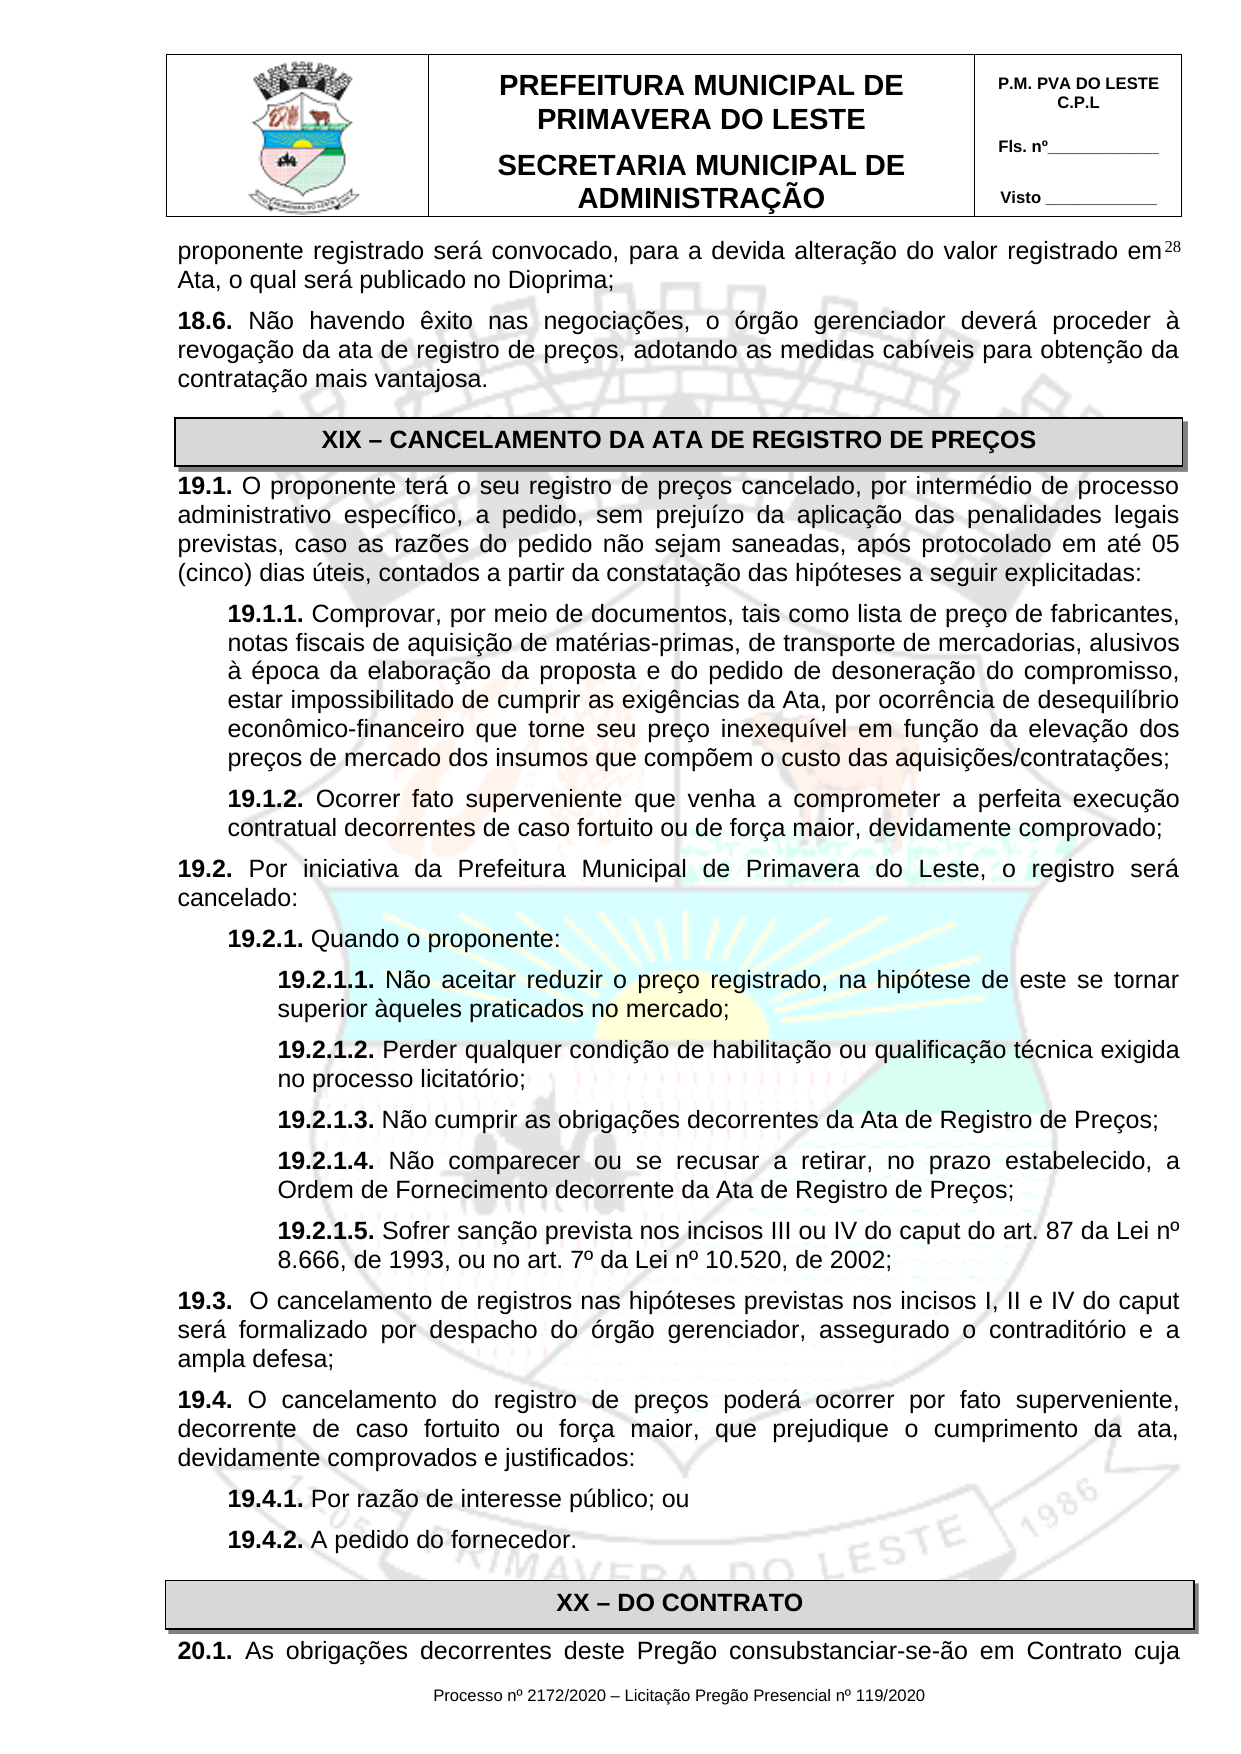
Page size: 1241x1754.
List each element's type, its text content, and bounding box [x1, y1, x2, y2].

text 19.2.1.4. Não comparecer ou se recusar a retirar, no prazo estabelecido, a Ordem de Fornecimento decorrente da Ata de Registro de Preços; [277, 1146, 1181, 1204]
text 19.2.1. Quando o proponente: [227, 924, 1181, 952]
text 19.2. Por iniciativa da Prefeitura Municipal de Primavera do Leste, o registro será cancelado: [177, 854, 1181, 911]
text 19.3. O cancelamento de registros nas hipóteses previstas nos incisos I, II e IV do caput será formalizado por despacho do órgão gerenciador, assegurado o contraditório e a ampla defesa; [177, 1286, 1181, 1372]
picture [242, 60, 363, 215]
text 19.2.1.1. Não aceitar reduzir o preço registrado, na hipótese de este se tornar superior àqueles praticados no mercado; [277, 965, 1181, 1022]
text 19.1.2. Ocorrer fato superveniente que venha a comprometer a perfeita execução contratual decorrentes de caso fortuito ou de força maior, devidamente comprovado; [227, 784, 1181, 841]
text 18.6. Não havendo êxito nas negociações, o órgão gerenciador deverá proceder à revogação da ata de registro de preços, adotando as medidas cabíveis para obtenção da contratação mais vantajosa. [177, 306, 1181, 392]
text 19.4. O cancelamento do registro de preços poderá ocorrer por fato superveniente, decorrente de caso fortuito ou força maior, que prejudique o cumprimento da ata, devidamente comprovados e justificados: [177, 1385, 1181, 1471]
text 20.1. As obrigações decorrentes deste Pregão consubstanciar-se-ão em Contrato cuja minuta consta do Anexo X; [177, 1636, 1181, 1665]
text 19.1. O proponente terá o seu registro de preços cancelado, por intermédio de processo administrativo específico, a pedido, sem prejuízo da aplicação das penalidades legais previstas, caso as razões do pedido não sejam saneadas, após protocolado em até 05 (cinco) dias úteis, contados a partir da constatação das hipóteses a seguir explicitadas: [177, 471, 1181, 586]
text 19.2.1.2. Perder qualquer condição de habilitação ou qualificação técnica exigida no processo licitatório; [277, 1035, 1181, 1092]
text 19.4.1. Por razão de interesse público; ou [227, 1484, 1181, 1512]
text 19.1.1. Comprovar, por meio de documentos, tais como lista de preço de fabricantes, notas fiscais de aquisição de matérias-primas, de transporte de mercadorias, alusivos à época da elaboração da proposta e do pedido de desoneração do compromisso, estar impossibilitado de cumprir as exigências da Ata, por ocorrência de desequilíbrio econômico-financeiro que torne seu preço inexequível em função da elevação dos preços de mercado dos insumos que compõem o custo das aquisições/contratações; [227, 599, 1181, 771]
text 19.2.1.5. Sofrer sanção prevista nos incisos III ou IV do caput do art. 87 da Lei nº 8.666, de 1993, ou no art. 7º da Lei nº 10.520, de 2002; [277, 1216, 1181, 1274]
text 19.2.1.3. Não cumprir as obrigações decorrentes da Ata de Registro de Preços; [277, 1105, 1181, 1134]
text 19.4.2. A pedido do fornecedor. [227, 1525, 1181, 1554]
